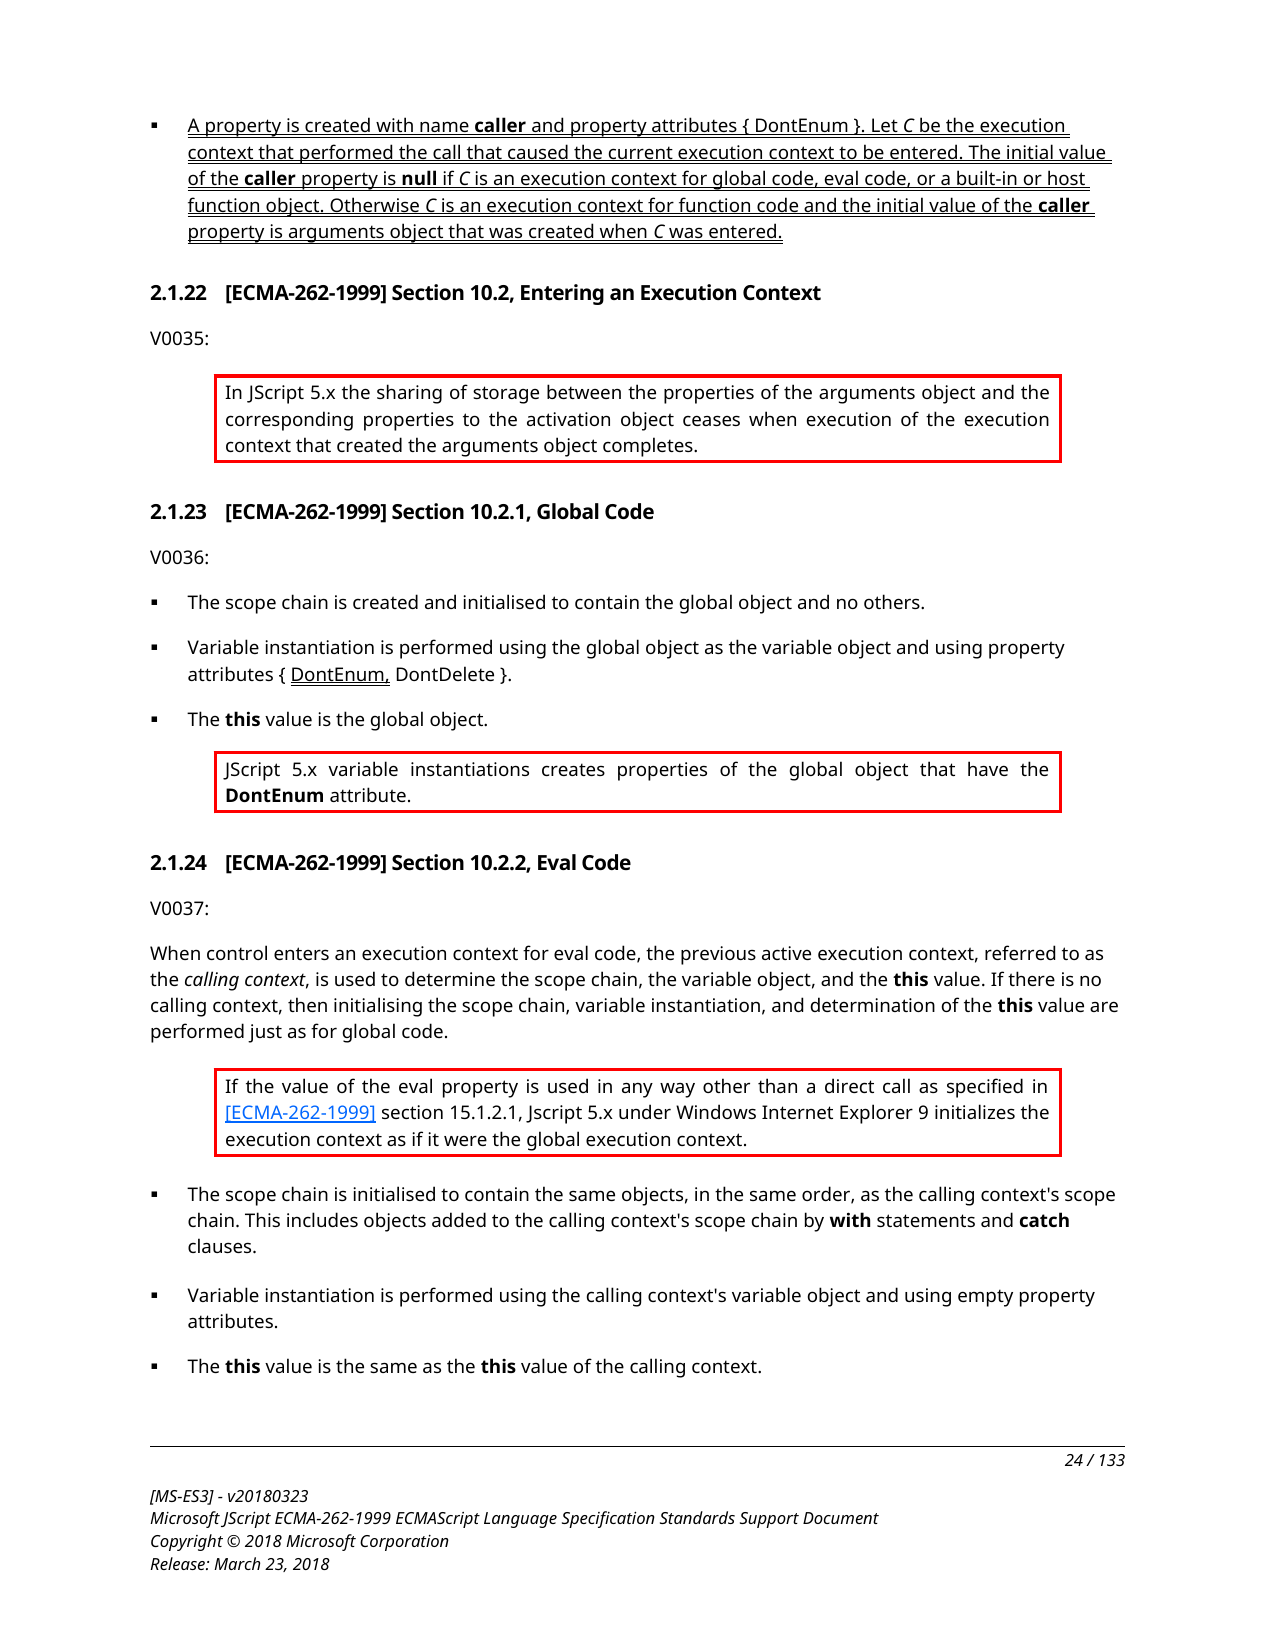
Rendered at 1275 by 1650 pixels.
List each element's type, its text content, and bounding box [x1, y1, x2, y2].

subtitle [ECMA-262-1999] Section 10.2.1, Global Code [150, 497, 1125, 526]
text JScript 5.x variable instantiations creates properties of the global object that have the DontEnum attribute. [217, 754, 1059, 810]
list A property is created with name caller and property attributes { DontEnum }. Let C be the execution context that performed the call that caused the current execution context to be entered. The initial value of the caller property is null if C is an execution context for global code, eval code, or a built-in or host function object. Otherwise C is an execution context for function code and the initial value of the caller property is arguments object that was created when C was entered. [150, 112, 1124, 244]
text V0036: [150, 544, 1124, 570]
subtitle [ECMA-262-1999] Section 10.2.2, Eval Code [150, 848, 1125, 876]
list The this value is the same as the this value of the calling context. [150, 1353, 1124, 1379]
list The this value is the global object. [150, 706, 1124, 732]
text In JScript 5.x the sharing of storage between the properties of the arguments object and the corresponding properties to the activation object ceases when execution of the execution context that created the arguments object completes. [217, 378, 1059, 460]
list Variable instantiation is performed using the calling context's variable object and using empty property attributes. [150, 1282, 1124, 1334]
list Variable instantiation is performed using the global object as the variable object and using property attributes { DontEnum, DontDelete }. [150, 634, 1124, 686]
text When control enters an execution context for eval code, the previous active execution context, referred to as the calling context, is used to determine the scope chain, the variable object, and the this value. If there is no calling context, then initialising the scope chain, variable instantiation, and determination of the this value are performed just as for global code. [150, 940, 1124, 1044]
subtitle [ECMA-262-1999] Section 10.2, Entering an Execution Context [150, 278, 1125, 307]
text V0037: [150, 895, 1124, 920]
list The scope chain is created and initialised to contain the global object and no others. [150, 589, 1124, 615]
list The scope chain is initialised to contain the same objects, in the same order, as the calling context's scope chain. This includes objects added to the calling context's scope chain by with statements and catch clauses. [150, 1181, 1124, 1259]
text If the value of the eval property is used in any way other than a direct call as specified in [ECMA-262-1999] section 15.1.2.1, Jscript 5.x under Windows Internet Explorer 9 initializes the execution context as if it were the global execution context. [217, 1071, 1059, 1154]
text V0035: [150, 325, 1124, 351]
